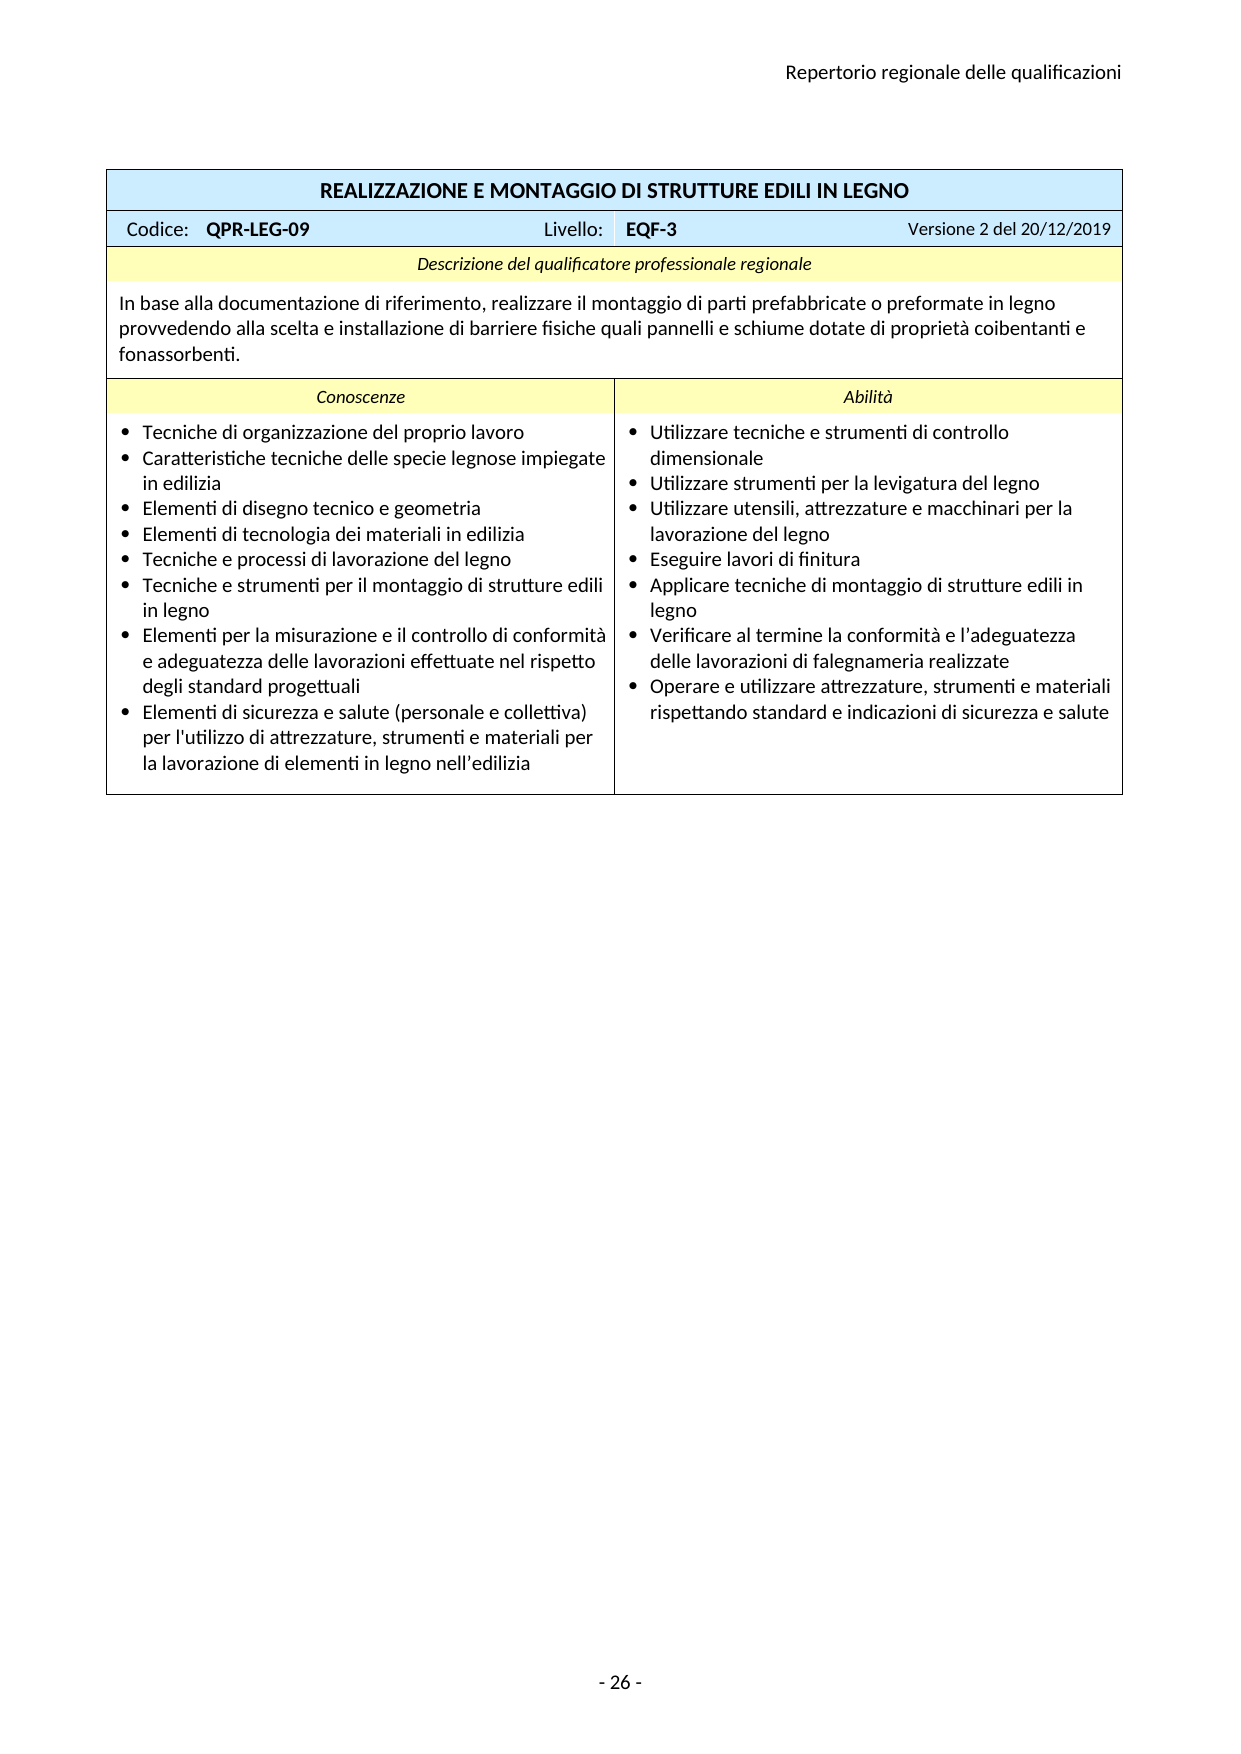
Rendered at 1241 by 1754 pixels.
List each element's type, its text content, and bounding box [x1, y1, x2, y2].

table_cell Versione 2 del 20/12/2019 [784, 211, 1122, 246]
table_cell In base alla documentazione di riferimento, realizzare il montaggio di parti prefabbricate o preformate in legno provvedendo alla scelta e installazione di barriere fisiche quali pannelli e schiume dotate di proprietà coibentanti e fonassorbenti. [107, 281, 1122, 378]
table_cell Conoscenze [107, 379, 614, 413]
table_cell Tecniche di organizzazione del proprio lavoro Caratteristiche tecniche delle specie legnose impiegate in edilizia Elementi di disegno tecnico e geometria Elementi di tecnologia dei materiali in edilizia Tecniche e processi di lavorazione del legno Tecniche e strumenti per il montaggio di strutture edili in legno Elementi per la misurazione e il controllo di conformità e adeguatezza delle lavorazioni effettuate nel rispetto degli standard progettuali Elementi di sicurezza e salute (personale e collettiva) per l'utilizzo di attrezzature, strumenti e materiali per la lavorazione di elementi in legno nell’edilizia [107, 414, 614, 794]
table_cell EQF-3 [615, 211, 784, 246]
table_cell Descrizione del qualificatore professionale regionale [107, 247, 1122, 281]
table_cell Codice: [107, 211, 195, 246]
table_cell Utilizzare tecniche e strumenti di controllo dimensionale Utilizzare strumenti per la levigatura del legno Utilizzare utensili, attrezzature e macchinari per la lavorazione del legno Eseguire lavori di finitura Applicare tecniche di montaggio di strutture edili in legno Verificare al termine la conformità e l’adeguatezza delle lavorazioni di falegnameria realizzate Operare e utilizzare attrezzature, strumenti e materiali rispettando standard e indicazioni di sicurezza e salute [615, 414, 1122, 794]
table_cell Abilità [615, 379, 1122, 413]
table_cell QPR-LEG-09 [195, 211, 445, 246]
table_cell Livello: [445, 211, 614, 246]
table_header REALIZZAZIONE E MONTAGGIO DI STRUTTURE EDILI IN LEGNO [107, 170, 1122, 210]
